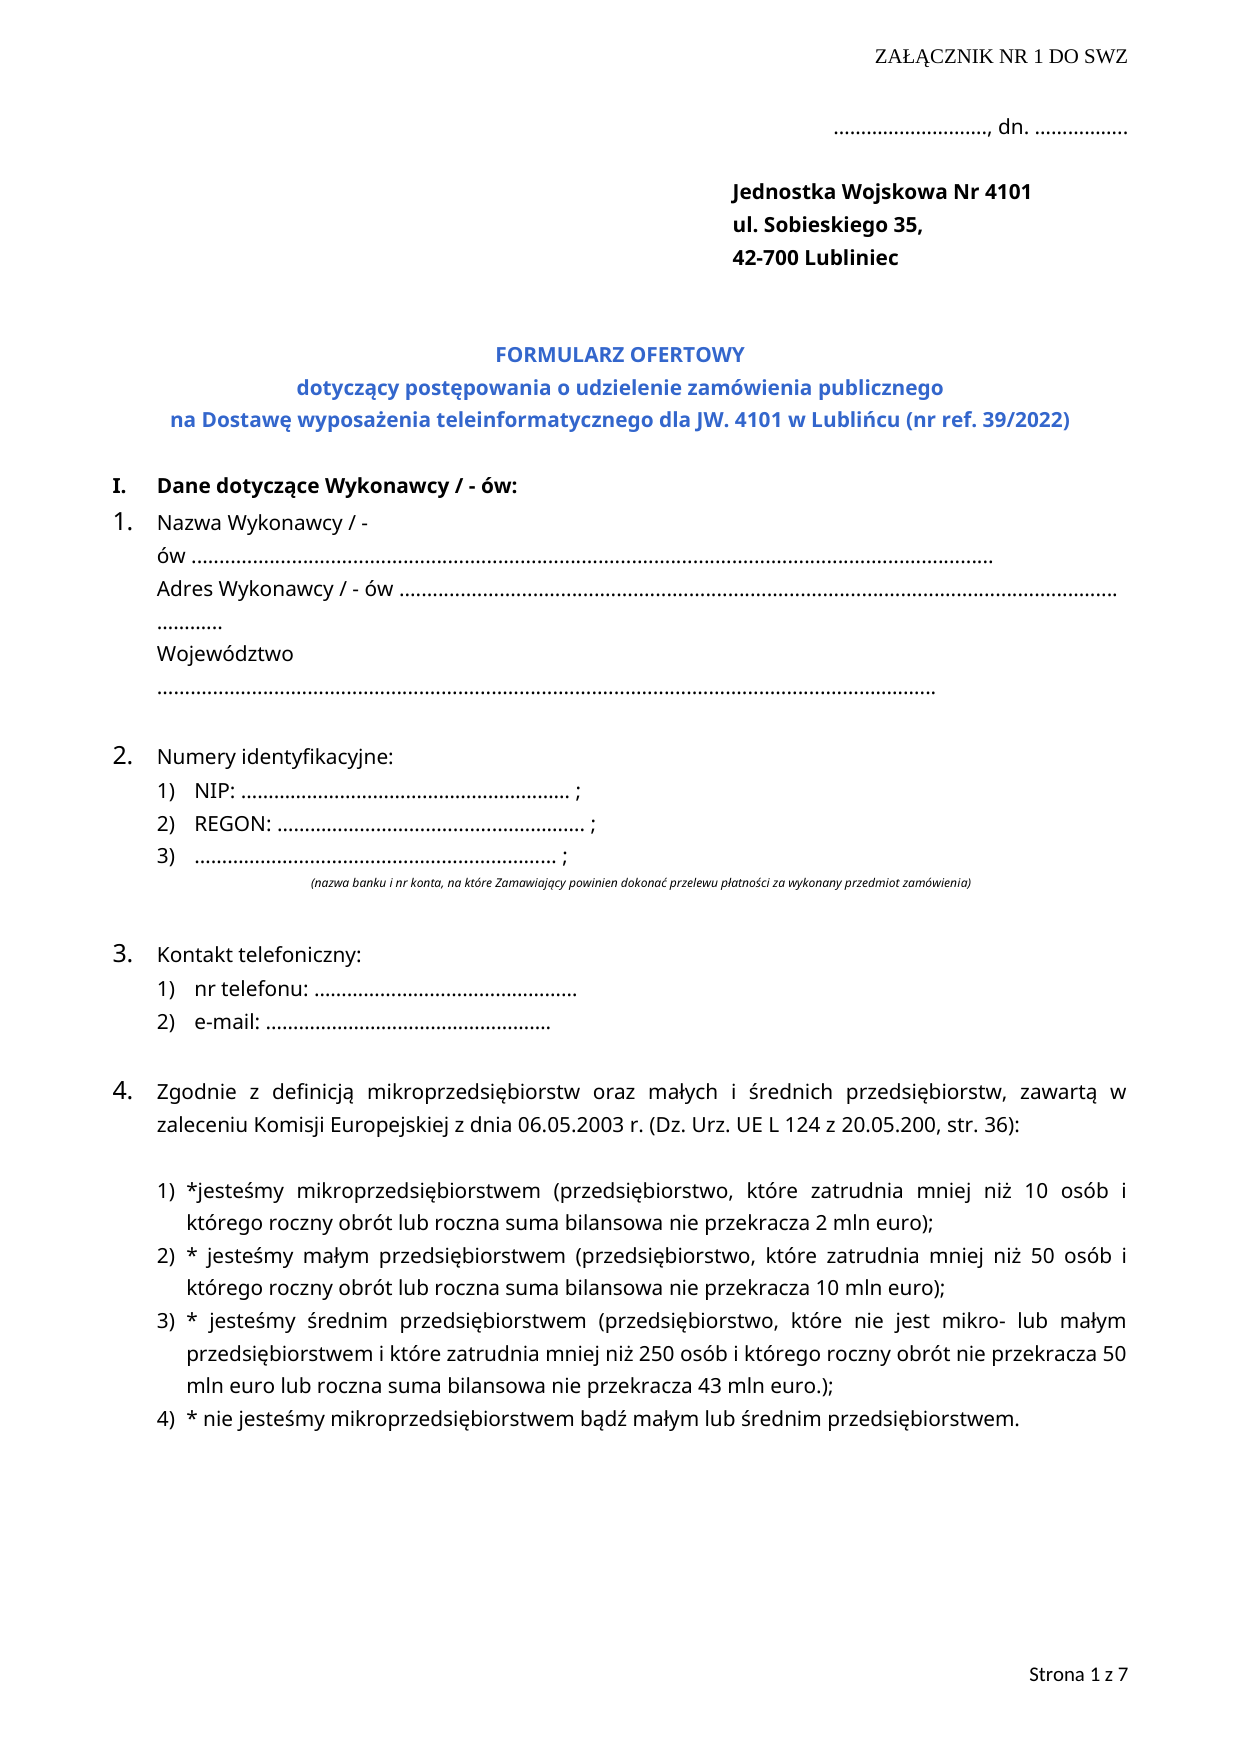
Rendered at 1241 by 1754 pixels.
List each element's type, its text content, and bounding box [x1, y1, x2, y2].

text ................................................................................................................................………... [157, 672, 1128, 701]
text 42-700 Lubliniec [732, 243, 1128, 271]
text Województwo [157, 639, 1128, 668]
text (nazwa banku i nr konta, na które Zamawiający powinien dokonać przelewu płatności za wykonany przedmiot zamówienia) [112, 874, 1128, 903]
list *jesteśmy mikroprzedsiębiorstwem (przedsiębiorstwo, które zatrudnia mniej niż 10 osób i którego roczny obrót lub roczna suma bilansowa nie przekracza 2 mln euro); [157, 1176, 1128, 1237]
list * jesteśmy średnim przedsiębiorstwem (przedsiębiorstwo, które nie jest mikro- lub małym przedsiębiorstwem i które zatrudnia mniej niż 250 osób i którego roczny obrót nie przekracza 50 mln euro lub roczna suma bilansowa nie przekracza 43 mln euro.); [157, 1306, 1128, 1400]
list Kontakt telefoniczny: [112, 935, 1128, 969]
list * jesteśmy małym przedsiębiorstwem (przedsiębiorstwo, które zatrudnia mniej niż 50 osób i którego roczny obrót lub roczna suma bilansowa nie przekracza 10 mln euro); [157, 1241, 1128, 1302]
text dotyczący postępowania o udzielenie zamówienia publicznego [112, 373, 1128, 401]
list nr telefonu: ………………………………………… [157, 974, 1128, 1003]
text ul. Sobieskiego 35, [732, 210, 1128, 238]
list * nie jesteśmy mikroprzedsiębiorstwem bądź małym lub średnim przedsiębiorstwem. [157, 1404, 1128, 1432]
list Numery identyfikacyjne: [112, 737, 1128, 771]
text FORMULARZ OFERTOWY [112, 340, 1128, 369]
list NIP: …………………………………………………… ; [157, 776, 1128, 805]
list Zgodnie z definicją mikroprzedsiębiorstw oraz małych i średnich przedsiębiorstw, zawartą w zaleceniu Komisji Europejskiej z dnia 06.05.2003 r. (Dz. Urz. UE L 124 z 20.05.200, str. 36): [112, 1072, 1128, 1139]
list REGON: ………………………..…...…..……………. ; [157, 809, 1128, 837]
list ………………………………………………………… ; [157, 842, 1128, 870]
list Dane dotyczące Wykonawcy / - ów: [112, 471, 1128, 499]
text Adres Wykonawcy / - ów .................................................................................................................................………... [157, 574, 1128, 635]
text Jednostka Wojskowa Nr 4101 [659, 177, 1128, 206]
list e-mail: ……………………………………………. [157, 1007, 1128, 1036]
text na Dostawę wyposażenia teleinformatycznego dla JW. 4101 w Lublińcu (nr ref. 39/2022) [112, 406, 1128, 434]
list Nazwa Wykonawcy / - ów ................................................................................................................................................ [112, 503, 1128, 570]
text ………………………., dn. …………….. [112, 112, 1128, 141]
